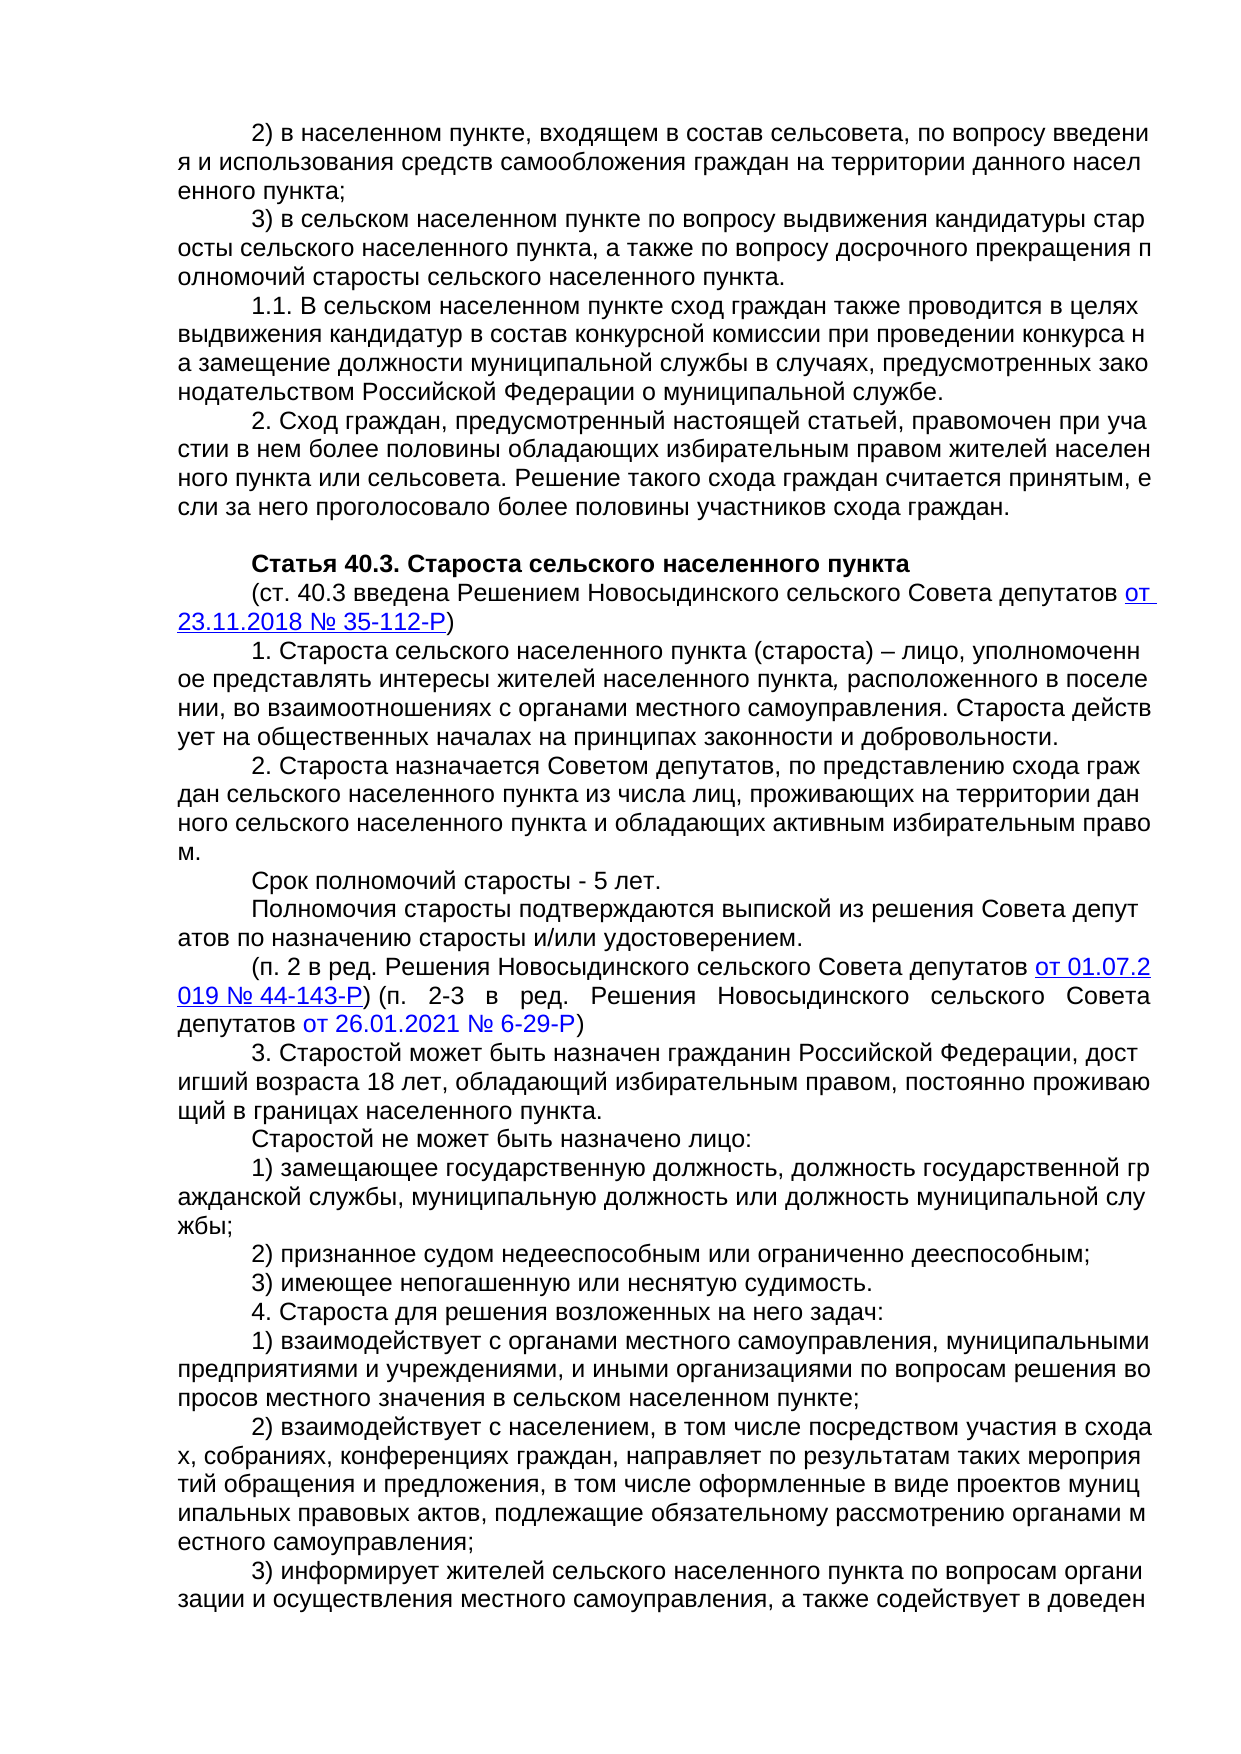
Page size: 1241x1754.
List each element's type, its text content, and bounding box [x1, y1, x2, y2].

text 3. Старостой может быть назначен гражданин Российской Федерации, достигший возраста 18 лет, обладающий избирательным правом, постоянно проживающий в границах населенного пункта. [177, 1038, 1152, 1124]
text (п. 2 в ред. Решения Новосыдинского сельского Совета депутатов от 01.07.2019 № 44-143-Р) (п. 2-3 в ред. Решения Новосыдинского сельского Совета депутатов от 26.01.2021 № 6-29-Р) [177, 952, 1152, 1038]
text Полномочия старосты подтверждаются выпиской из решения Совета депутатов по назначению старосты и/или удостоверением. [177, 894, 1152, 952]
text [177, 1556, 1152, 1613]
text 1) замещающее государственную должность, должность государственной гражданской службы, муниципальную должность или должность муниципальной службы; [177, 1153, 1152, 1239]
text 1.1. В сельском населенном пункте сход граждан также проводится в целях выдвижения кандидатур в состав конкурсной комиссии при проведении конкурса на замещение должности муниципальной службы в случаях, предусмотренных законодательством Российской Федерации о муниципальной службе. [177, 291, 1152, 406]
text 2) взаимодействует с населением, в том числе посредством участия в сходах, собраниях, конференциях граждан, направляет по результатам таких мероприятий обращения и предложения, в том числе оформленные в виде проектов муниципальных правовых актов, подлежащие обязательному рассмотрению органами местного самоуправления; [177, 1412, 1152, 1556]
text 3) имеющее непогашенную или неснятую судимость. [177, 1268, 1152, 1297]
text 1) взаимодействует с органами местного самоуправления, муниципальными предприятиями и учреждениями, и иными организациями по вопросам решения вопросов местного значения в сельском населенном пункте; [177, 1326, 1152, 1412]
text 4. Староста для решения возложенных на него задач: [177, 1297, 1152, 1326]
text 2. Староста назначается Советом депутатов, по представлению схода граждан сельского населенного пункта из числа лиц, проживающих на территории данного сельского населенного пункта и обладающих активным избирательным правом. [177, 751, 1152, 866]
text (ст. 40.3 введена Решением Новосыдинского сельского Совета депутатов от 23.11.2018 № 35-112-Р) [177, 578, 1152, 636]
text 2. Сход граждан, предусмотренный настоящей статьей, правомочен при участии в нем более половины обладающих избирательным правом жителей населенного пункта или сельсовета. Решение такого схода граждан считается принятым, если за него проголосовало более половины участников схода граждан. [177, 406, 1152, 521]
text 1. Староста сельского населенного пункта (староста) – лицо, уполномоченное представлять интересы жителей населенного пункта, расположенного в поселении, во взаимоотношениях с органами местного самоуправления. Староста действует на общественных началах на принципах законности и добровольности. [177, 636, 1152, 751]
text 2) признанное судом недееспособным или ограниченно дееспособным; [177, 1239, 1152, 1268]
text 2) в населенном пункте, входящем в состав сельсовета, по вопросу введения и использования средств самообложения граждан на территории данного населенного пункта; [177, 118, 1152, 204]
text 3) в сельском населенном пункте по вопросу выдвижения кандидатуры старосты сельского населенного пункта, а также по вопросу досрочного прекращения полномочий старосты сельского населенного пункта. [177, 204, 1152, 291]
text Статья 40.3. Староста сельского населенного пункта [177, 549, 1152, 578]
text Старостой не может быть назначено лицо: [177, 1124, 1152, 1153]
text Срок полномочий старосты - 5 лет. [177, 866, 1152, 894]
